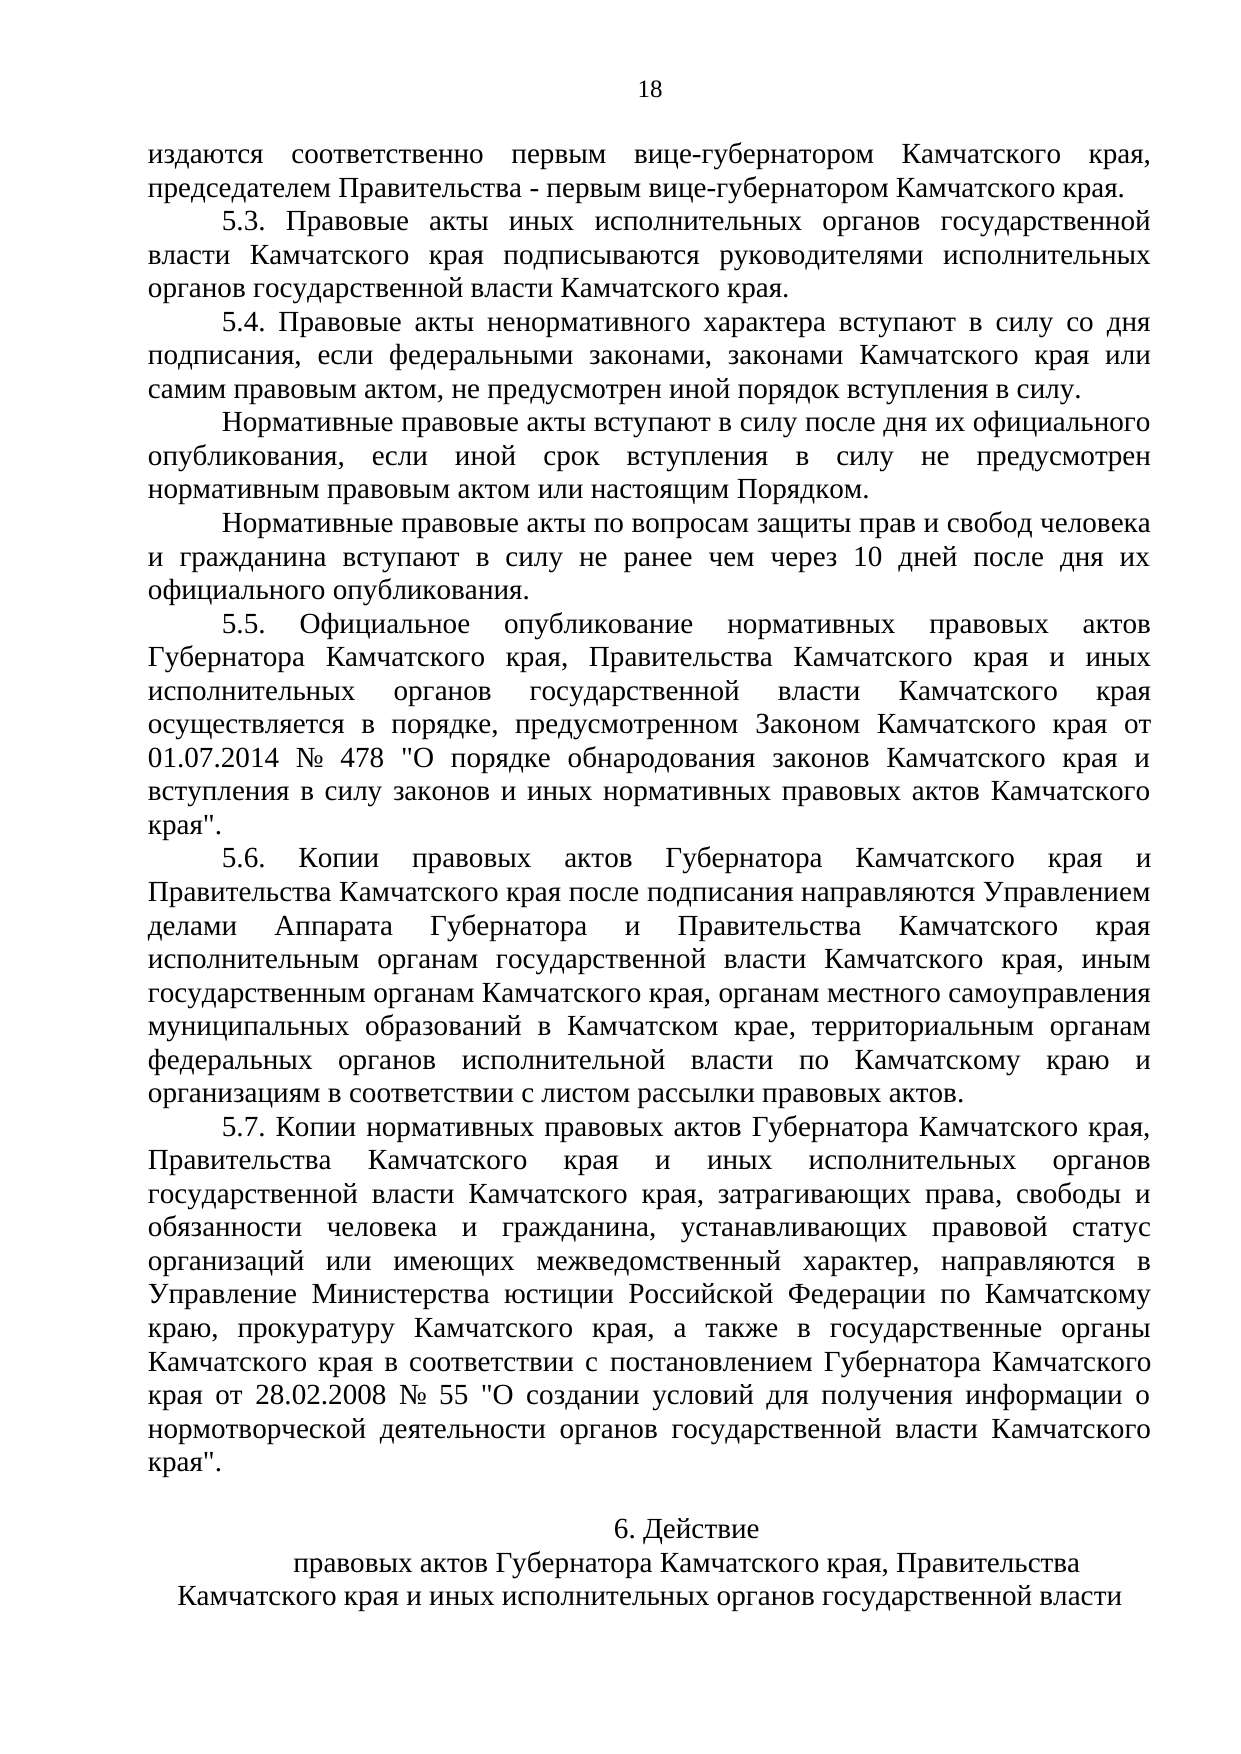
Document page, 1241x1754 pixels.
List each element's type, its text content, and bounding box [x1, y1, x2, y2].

text 5.6. Копии правовых актов Губернатора Камчатского края и Правительства Камчатского края после подписания направляются Управлением делами Аппарата Губернатора и Правительства Камчатского края исполнительным органам государственной власти Камчатского края, иным государственным органам Камчатского края, органам местного самоуправления муниципальных образований в Камчатском крае, территориальным органам федеральных органов исполнительной власти по Камчатскому краю и организациям в соответствии с листом рассылки правовых актов. [148, 841, 1152, 1109]
text Нормативные правовые акты по вопросам защиты прав и свобод человека и гражданина вступают в силу не ранее чем через 10 дней после дня их официального опубликования. [148, 505, 1152, 606]
text Нормативные правовые акты вступают в силу после дня их официального опубликования, если иной срок вступления в силу не предусмотрен нормативным правовым актом или настоящим Порядком. [148, 404, 1152, 505]
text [148, 136, 1152, 203]
text 6. Действие [148, 1511, 1152, 1545]
text 5.3. Правовые акты иных исполнительных органов государственной власти Камчатского края подписываются руководителями исполнительных органов государственной власти Камчатского края. [148, 203, 1152, 304]
text правовых актов Губернатора Камчатского края, Правительства Камчатского края и иных исполнительных органов государственной власти [148, 1545, 1152, 1612]
text 5.5. Официальное опубликование нормативных правовых актов Губернатора Камчатского края, Правительства Камчатского края и иных исполнительных органов государственной власти Камчатского края осуществляется в порядке, предусмотренном Законом Камчатского края от 01.07.2014 № 478 "О порядке обнародования законов Камчатского края и вступления в силу законов и иных нормативных правовых актов Камчатского края". [148, 606, 1152, 841]
text 5.4. Правовые акты ненормативного характера вступают в силу со дня подписания, если федеральными законами, законами Камчатского края или самим правовым актом, не предусмотрен иной порядок вступления в силу. [148, 304, 1152, 404]
text 5.7. Копии нормативных правовых актов Губернатора Камчатского края, Правительства Камчатского края и иных исполнительных органов государственной власти Камчатского края, затрагивающих права, свободы и обязанности человека и гражданина, устанавливающих правовой статус организаций или имеющих межведомственный характер, направляются в Управление Министерства юстиции Российской Федерации по Камчатскому краю, прокуратуру Камчатского края, а также в государственные органы Камчатского края в соответствии с постановлением Губернатора Камчатского края от 28.02.2008 № 55 "О создании условий для получения информации о нормотворческой деятельности органов государственной власти Камчатского края". [148, 1109, 1152, 1478]
